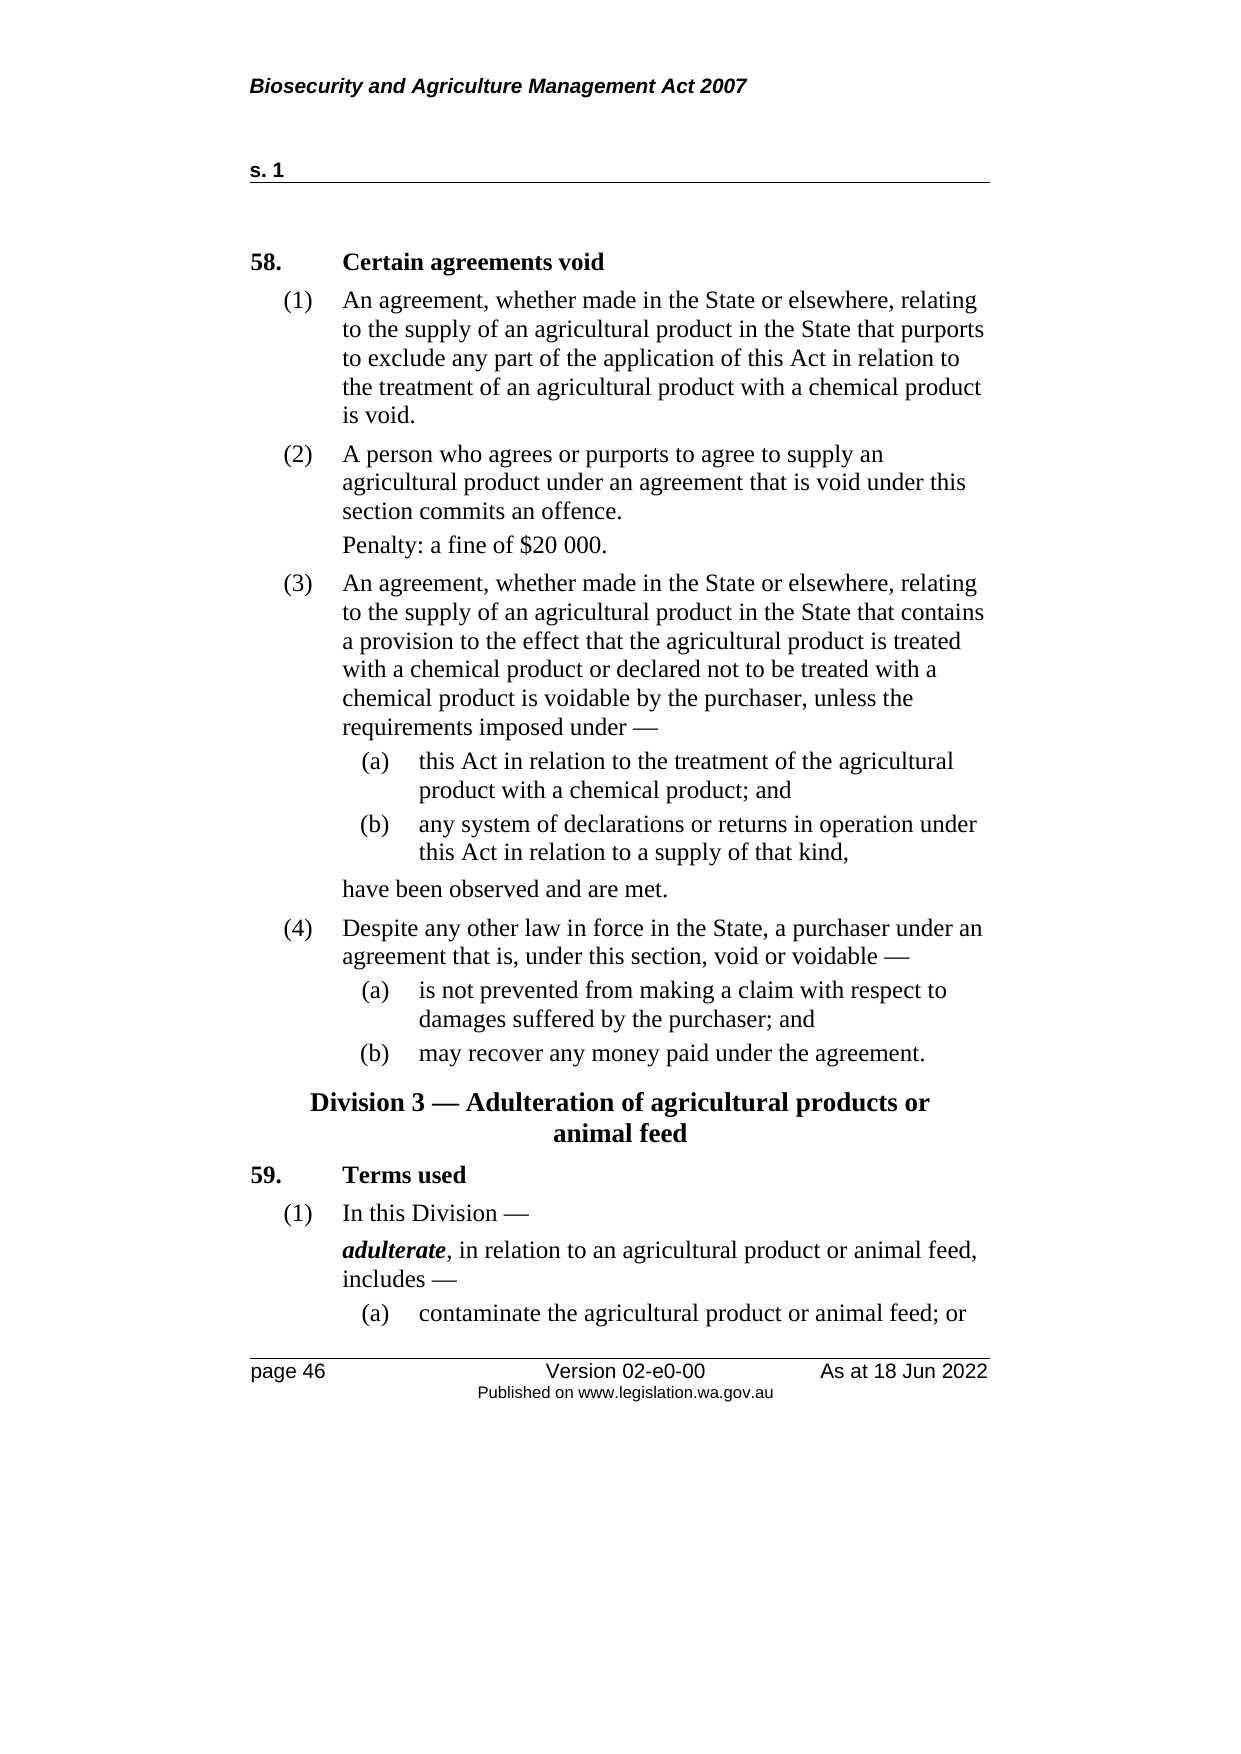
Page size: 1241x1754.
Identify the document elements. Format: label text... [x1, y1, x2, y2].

text have been observed and are met. [250, 874, 990, 903]
text Penalty: a fine of $20 000. [250, 530, 990, 559]
text (3) An agreement, whether made in the State or elsewhere, relating to the supply of an agricultural product in the State that contains a provision to the effect that the agricultural product is treated with a chemical product or declared not to be treated with a chemical product is voidable by the purchaser, unless the requirements imposed under — [250, 568, 990, 741]
text (4) Despite any other law in force in the State, a purchaser under an agreement that is, under this section, void or voidable — [250, 913, 990, 970]
text adulterate, in relation to an agricultural product or animal feed, includes — [250, 1236, 990, 1293]
subtitle Division 3 — Adulteration of agricultural products or animal feed [250, 1086, 990, 1148]
text (2) A person who agrees or purports to agree to supply an agricultural product under an agreement that is void under this section commits an offence. [250, 439, 990, 525]
subtitle 58. Certain agreements void [250, 247, 990, 276]
text (b) may recover any money paid under the agreement. [250, 1038, 990, 1067]
text (a) is not prevented from making a claim with respect to damages suffered by the purchaser; and [250, 975, 990, 1033]
subtitle 59. Terms used [250, 1160, 990, 1189]
text (a) contaminate the agricultural product or animal feed; or [250, 1298, 990, 1327]
text (1) An agreement, whether made in the State or elsewhere, relating to the supply of an agricultural product in the State that purports to exclude any part of the application of this Act in relation to the treatment of an agricultural product with a chemical product is void. [250, 286, 990, 429]
text (b) any system of declarations or returns in operation under this Act in relation to a supply of that kind, [250, 809, 990, 866]
text (1) In this Division — [250, 1198, 990, 1227]
text (a) this Act in relation to the treatment of the agricultural product with a chemical product; and [250, 746, 990, 803]
